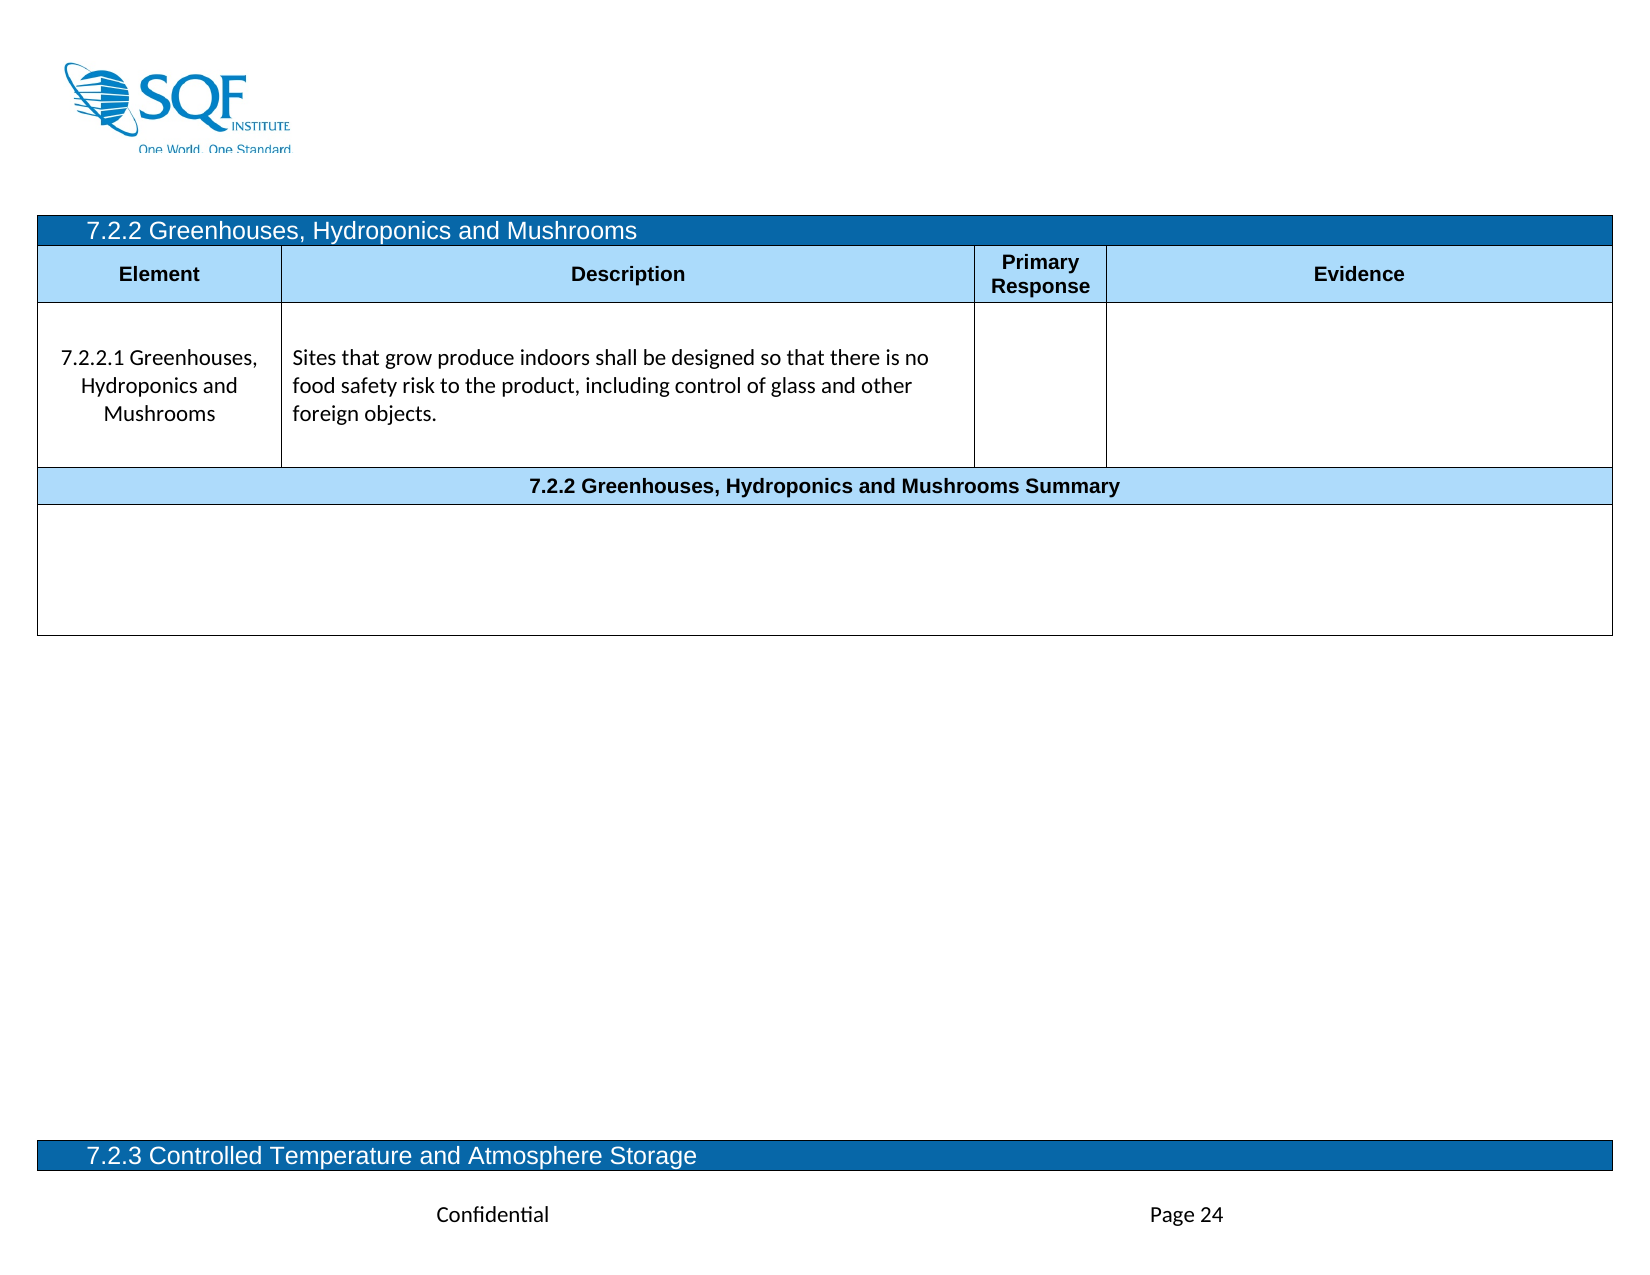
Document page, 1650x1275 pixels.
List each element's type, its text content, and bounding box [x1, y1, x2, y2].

table_cell [1107, 303, 1612, 467]
table_cell [38, 505, 1612, 634]
table_cell 7.2.2.1 Greenhouses, Hydroponics and Mushrooms [38, 303, 281, 467]
table_header 7.2.2 Greenhouses, Hydroponics and Mushrooms [38, 216, 1612, 245]
table_cell [975, 303, 1106, 467]
table_cell Primary Response [975, 246, 1106, 302]
table_cell Sites that grow produce indoors shall be designed so that there is no food safety risk to the product, including control of glass and other foreign objects. [282, 303, 974, 467]
table_cell Description [282, 246, 974, 302]
table_header 7.2.3 Controlled Temperature and Atmosphere Storage [38, 1141, 1612, 1170]
table_cell 7.2.2 Greenhouses, Hydroponics and Mushrooms Summary [38, 468, 1612, 504]
table_cell Element [38, 246, 281, 302]
picture [61, 61, 294, 152]
table_cell Evidence [1107, 246, 1612, 302]
